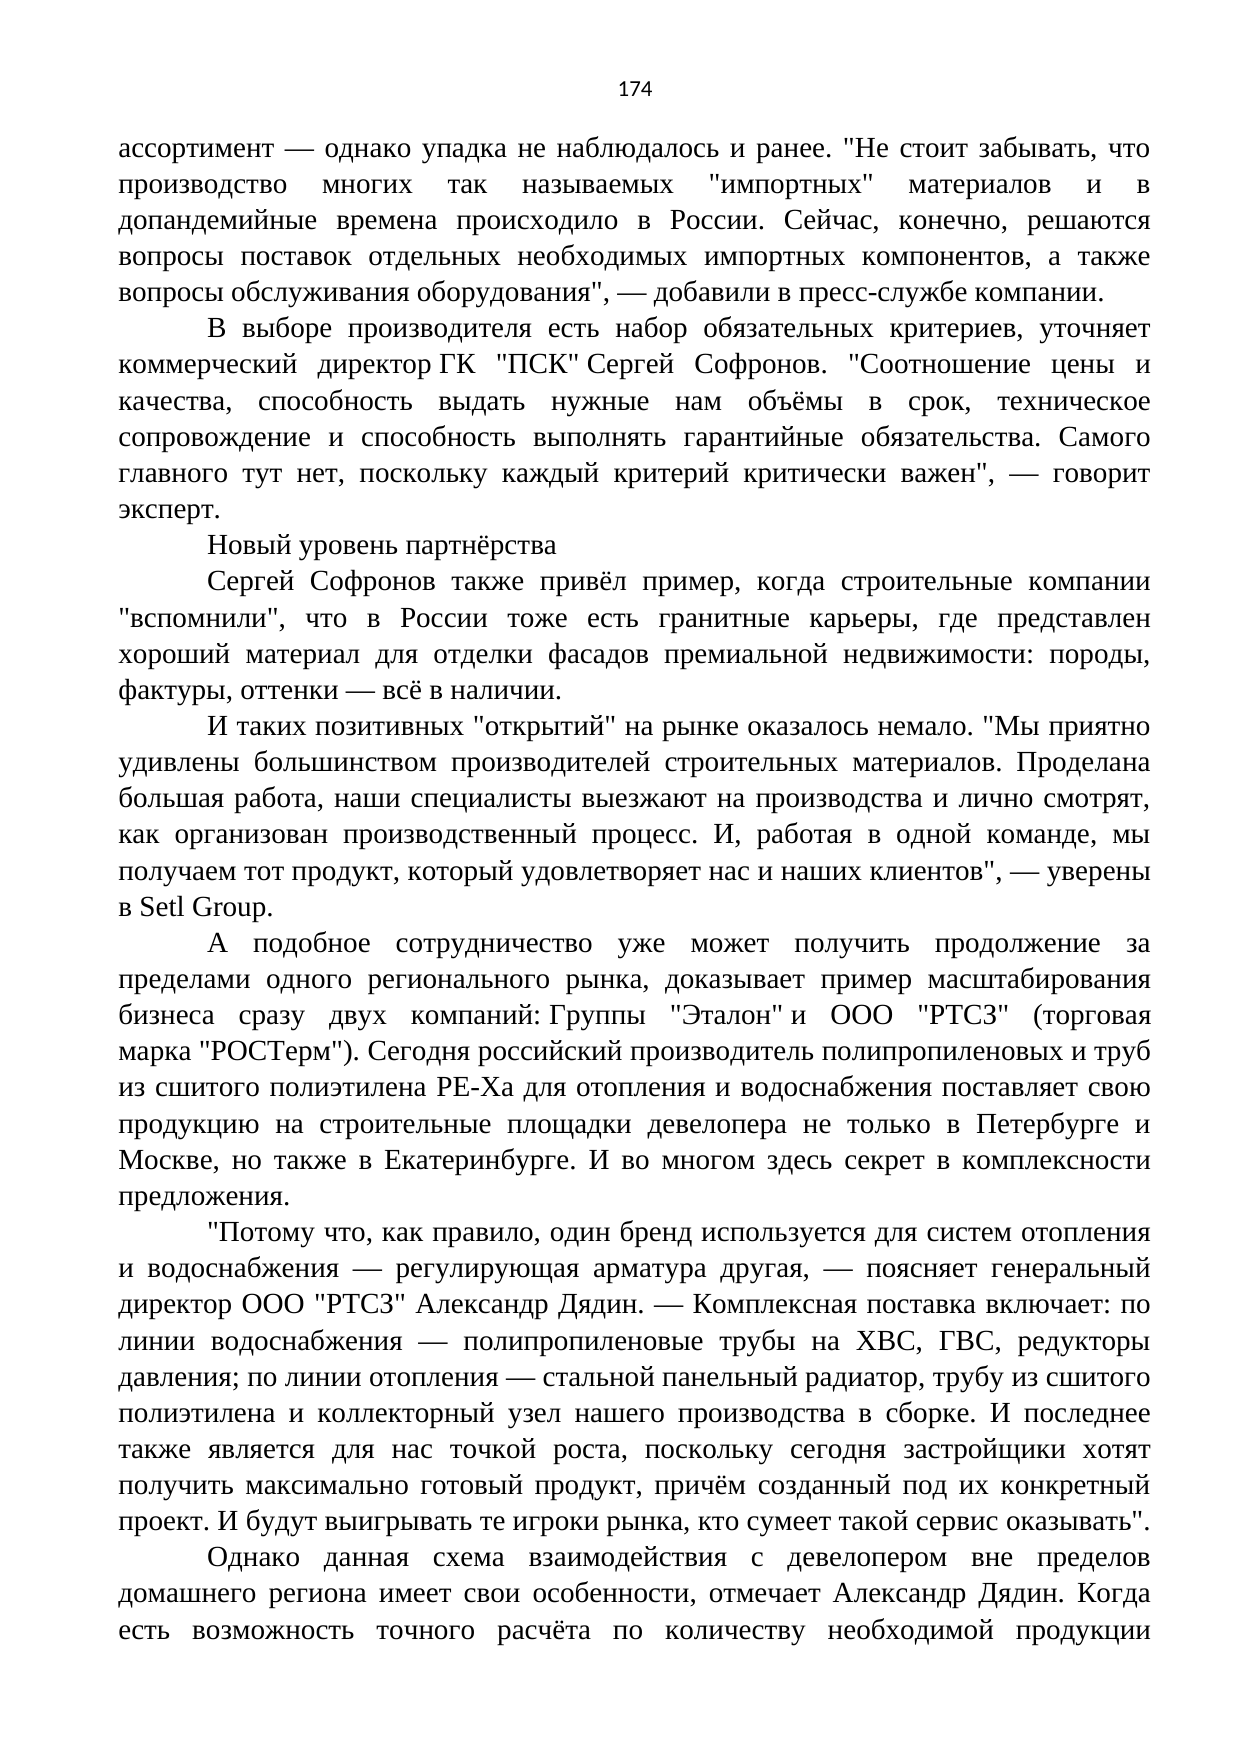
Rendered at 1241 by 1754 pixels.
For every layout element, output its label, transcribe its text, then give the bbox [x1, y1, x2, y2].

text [118, 130, 1152, 308]
text "Потому что, как правило, один бренд используется для систем отопления и водоснабжения — регулирующая арматура другая, — поясняет генеральный директор ООО "РТСЗ" Александр Дядин. — Комплексная поставка включает: по линии водоснабжения — полипропиленовые трубы на ХВС, ГВС, редукторы давления; по линии отопления — стальной панельный радиатор, трубу из сшитого полиэтилена и коллекторный узел нашего производства в сборке. И последнее также является для нас точкой роста, поскольку сегодня застройщики хотят получить максимально готовый продукт, причём созданный под их конкретный проект. И будут выигрывать те игроки рынка, кто сумеет такой сервис оказывать". [118, 1214, 1152, 1537]
text И таких позитивных "открытий" на рынке оказалось немало. "Мы приятно удивлены большинством производителей строительных материалов. Проделана большая работа, наши специалисты выезжают на производства и лично смотрят, как организован производственный процесс. И, работая в одной команде, мы получаем тот продукт, который удовлетворяет нас и наших клиентов", — уверены в Setl Group. [118, 708, 1152, 922]
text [118, 1539, 1152, 1645]
text Новый уровень партнёрства [118, 527, 1152, 561]
text А подобное сотрудничество уже может получить продолжение за пределами одного регионального рынка, доказывает пример масштабирования бизнеса сразу двух компаний: Группы "Эталон" и ООО "РТСЗ" (торговая марка "РОСТерм"). Сегодня российский производитель полипропиленовых и труб из сшитого полиэтилена PE-Xa для отопления и водоснабжения поставляет свою продукцию на строительные площадки девелопера не только в Петербурге и Москве, но также в Екатеринбурге. И во многом здесь секрет в комплексности предложения. [118, 925, 1152, 1212]
text Сергей Софронов также привёл пример, когда строительные компании "вспомнили", что в России тоже есть гранитные карьеры, где представлен хороший материал для отделки фасадов премиальной недвижимости: породы, фактуры, оттенки — всё в наличии. [118, 563, 1152, 706]
text В выборе производителя есть набор обязательных критериев, уточняет коммерческий директор ГК "ПСК" Сергей Софронов. "Соотношение цены и качества, способность выдать нужные нам объёмы в срок, техническое сопровождение и способность выполнять гарантийные обязательства. Самого главного тут нет, поскольку каждый критерий критически важен", — говорит эксперт. [118, 311, 1152, 525]
